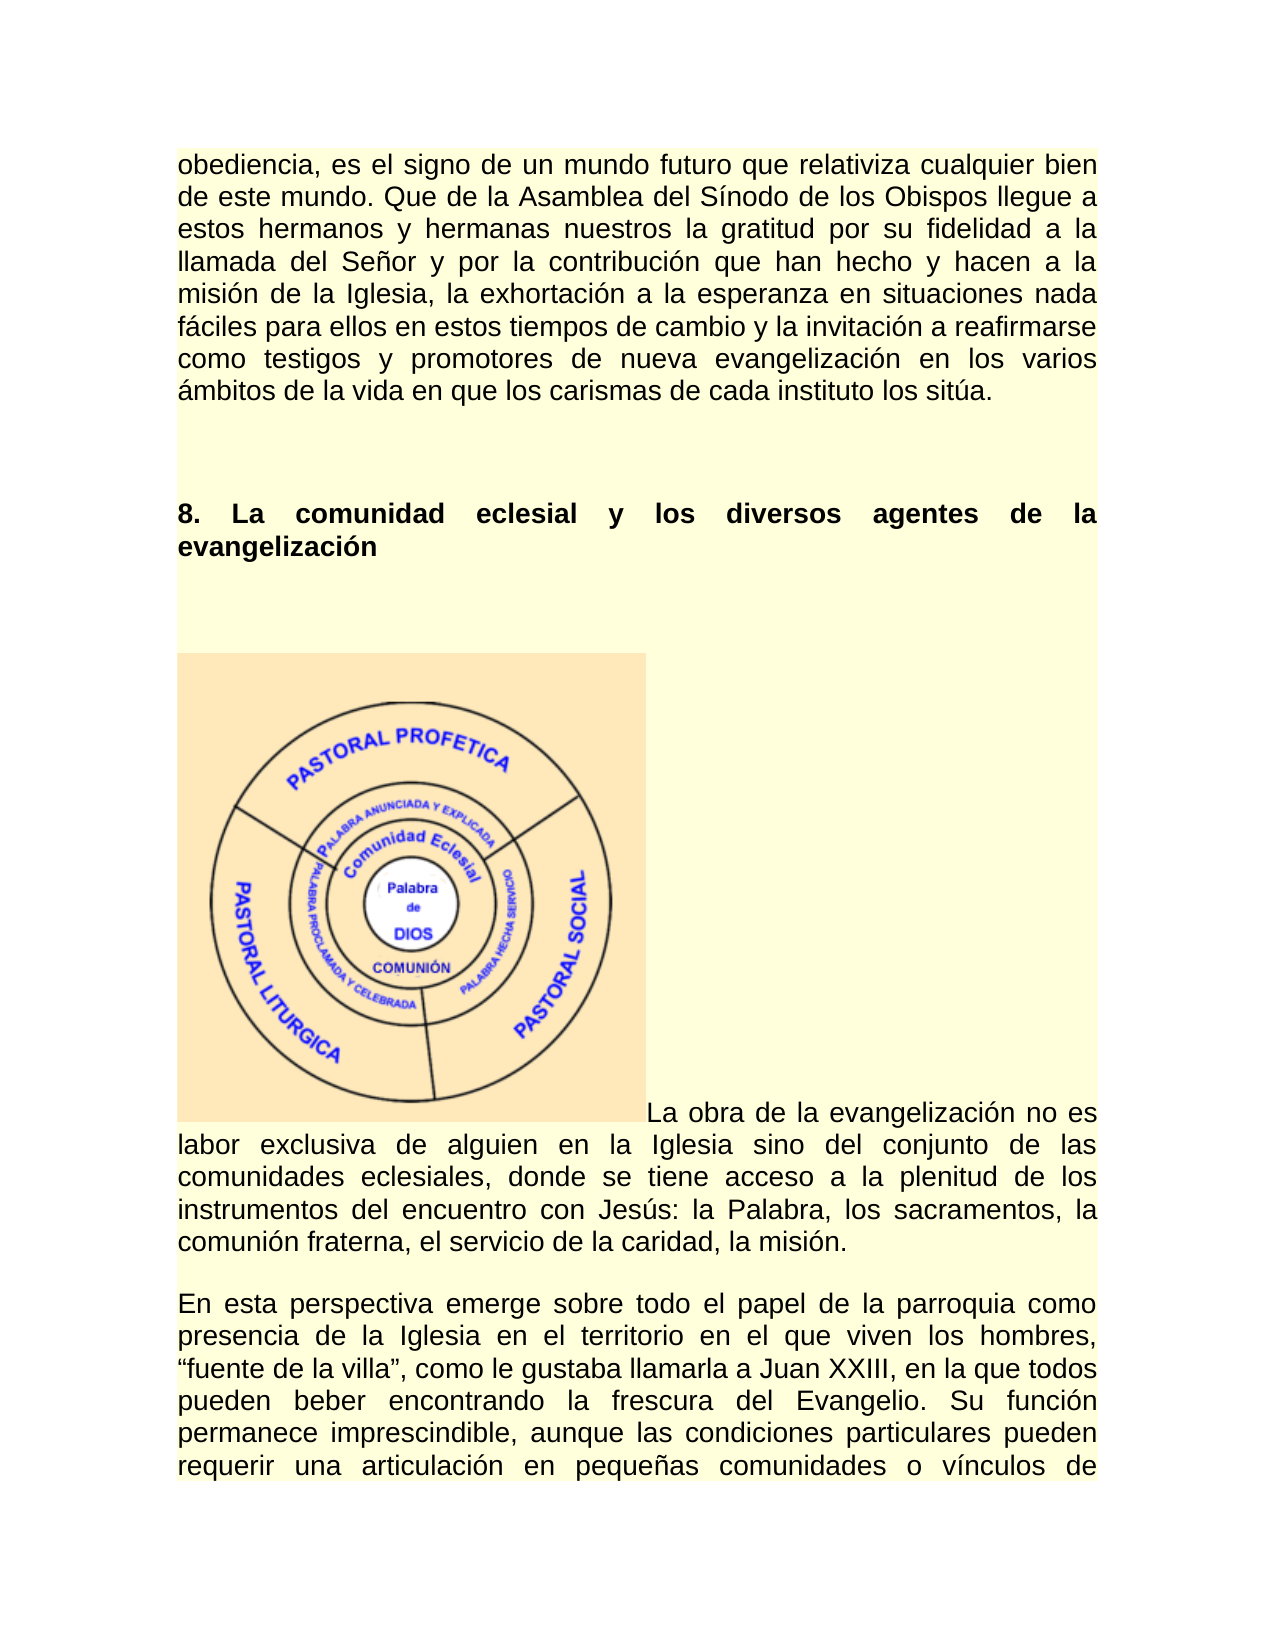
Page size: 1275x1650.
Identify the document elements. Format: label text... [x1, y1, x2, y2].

text 8. La comunidad eclesial y los diversos agentes de la evangelización [177, 497, 1098, 562]
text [177, 148, 1098, 407]
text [177, 1287, 1098, 1481]
picture [177, 653, 647, 1122]
